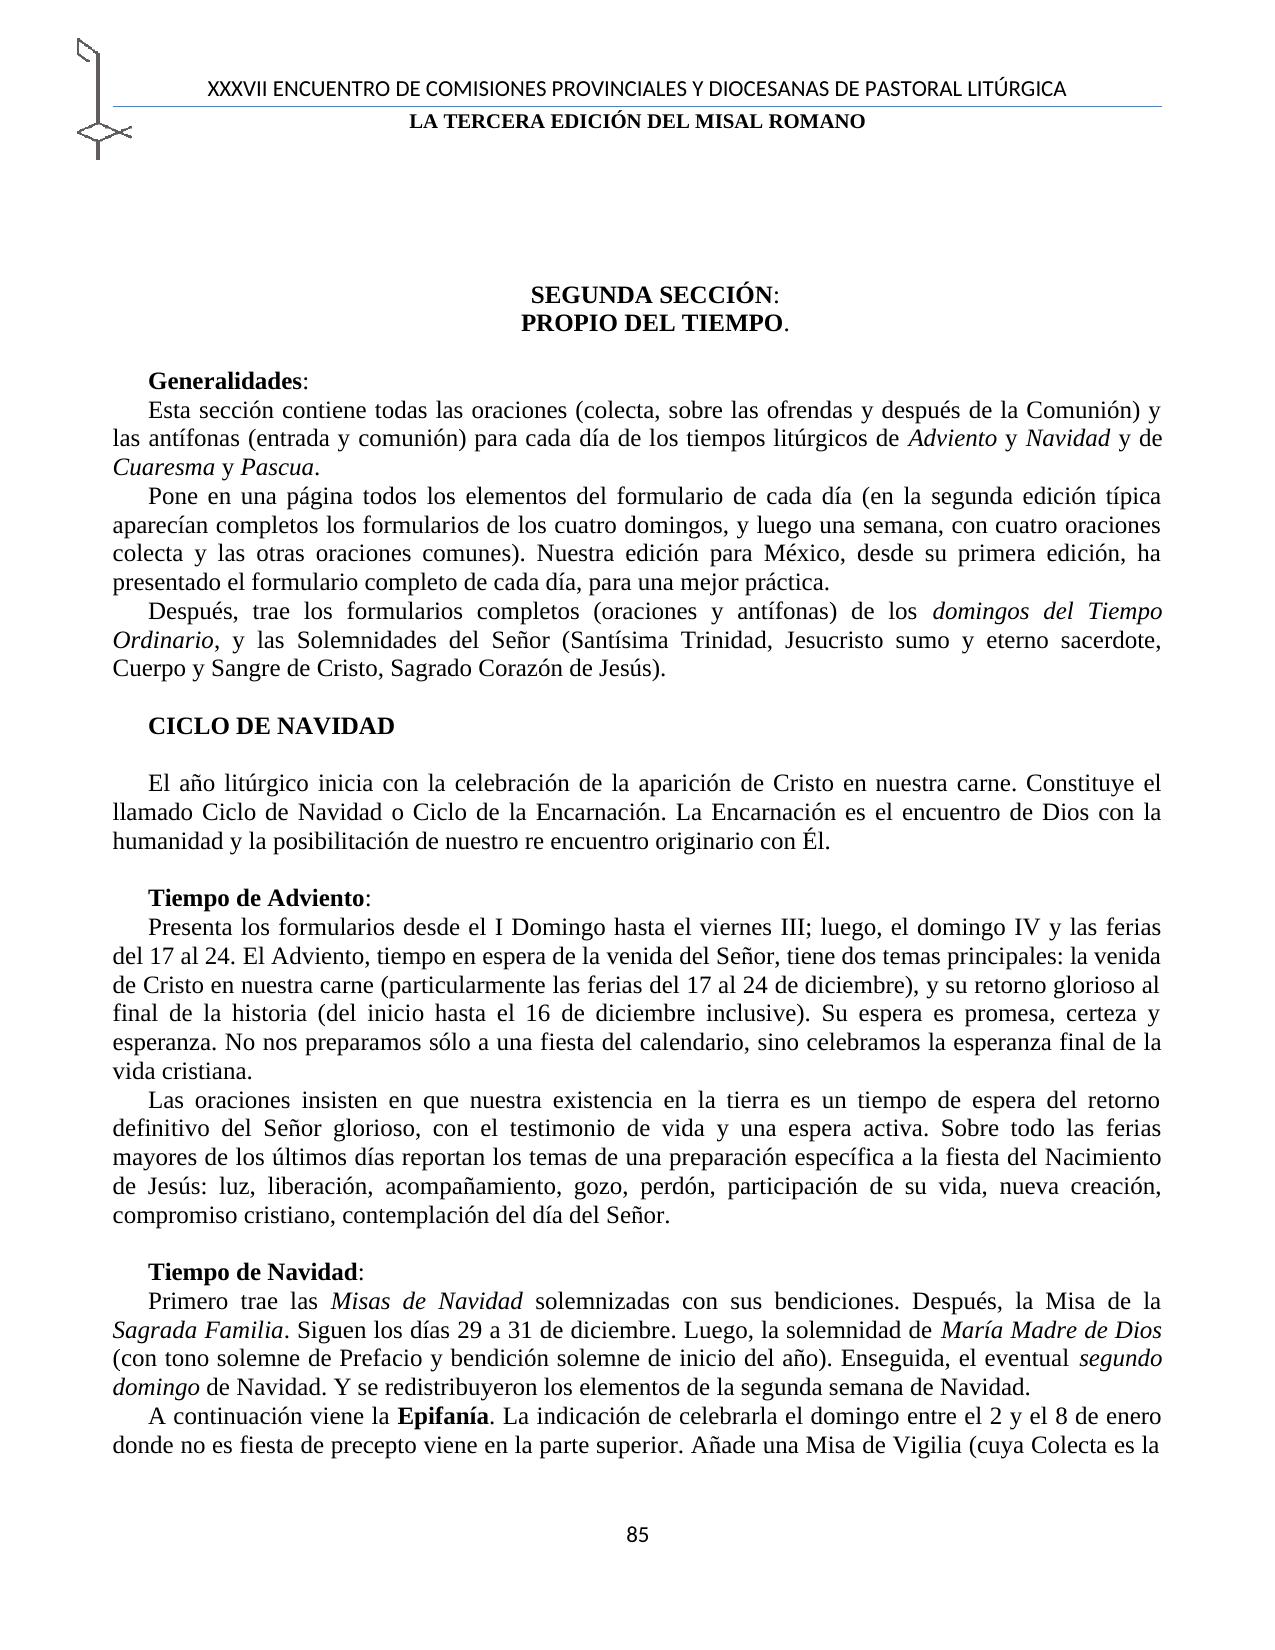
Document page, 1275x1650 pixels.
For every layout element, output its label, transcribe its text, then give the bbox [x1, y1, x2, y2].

text SEGUNDA SECCIÓN: [112, 280, 1162, 308]
text El año litúrgico inicia con la celebración de la aparición de Cristo en nuestra carne. Constituye el llamado Ciclo de Navidad o Ciclo de la Encarnación. La Encarnación es el encuentro de Dios con la humanidad y la posibilitación de nuestro re encuentro originario con Él. [112, 768, 1162, 855]
picture [77, 37, 138, 169]
text Después, trae los formularios completos (oraciones y antífonas) de los domingos del Tiempo Ordinario, y las Solemnidades del Señor (Santísima Trinidad, Jesucristo sumo y eterno sacerdote, Cuerpo y Sangre de Cristo, Sagrado Corazón de Jesús). [112, 596, 1162, 682]
text Pone en una página todos los elementos del formulario de cada día (en la segunda edición típica aparecían completos los formularios de los cuatro domingos, y luego una semana, con cuatro oraciones colecta y las otras oraciones comunes). Nuestra edición para México, desde su primera edición, ha presentado el formulario completo de cada día, para una mejor práctica. [112, 481, 1162, 596]
text PROPIO DEL TIEMPO. [112, 308, 1162, 337]
text Generalidades: [112, 366, 1162, 395]
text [112, 1401, 1162, 1458]
text Presenta los formularios desde el I Domingo hasta el viernes III; luego, el domingo IV y las ferias del 17 al 24. El Adviento, tiempo en espera de la venida del Señor, tiene dos temas principales: la venida de Cristo en nuestra carne (particularmente las ferias del 17 al 24 de diciembre), y su retorno glorioso al final de la historia (del inicio hasta el 16 de diciembre inclusive). Su espera es promesa, certeza y esperanza. No nos preparamos sólo a una fiesta del calendario, sino celebramos la esperanza final de la vida cristiana. [112, 912, 1162, 1085]
text CICLO DE NAVIDAD [112, 711, 1162, 740]
text Las oraciones insisten en que nuestra existencia en la tierra es un tiempo de espera del retorno definitivo del Señor glorioso, con el testimonio de vida y una espera activa. Sobre todo las ferias mayores de los últimos días reportan los temas de una preparación específica a la fiesta del Nacimiento de Jesús: luz, liberación, acompañamiento, gozo, perdón, participación de su vida, nueva creación, compromiso cristiano, contemplación del día del Señor. [112, 1085, 1162, 1228]
text Esta sección contiene todas las oraciones (colecta, sobre las ofrendas y después de la Comunión) y las antífonas (entrada y comunión) para cada día de los tiempos litúrgicos de Adviento y Navidad y de Cuaresma y Pascua. [112, 395, 1162, 481]
text Primero trae las Misas de Navidad solemnizadas con sus bendiciones. Después, la Misa de la Sagrada Familia. Siguen los días 29 a 31 de diciembre. Luego, la solemnidad de María Madre de Dios (con tono solemne de Prefacio y bendición solemne de inicio del año). Enseguida, el eventual segundo domingo de Navidad. Y se redistribuyeron los elementos de la segunda semana de Navidad. [112, 1286, 1162, 1401]
text Tiempo de Adviento: [112, 883, 1162, 912]
text Tiempo de Navidad: [112, 1257, 1162, 1286]
